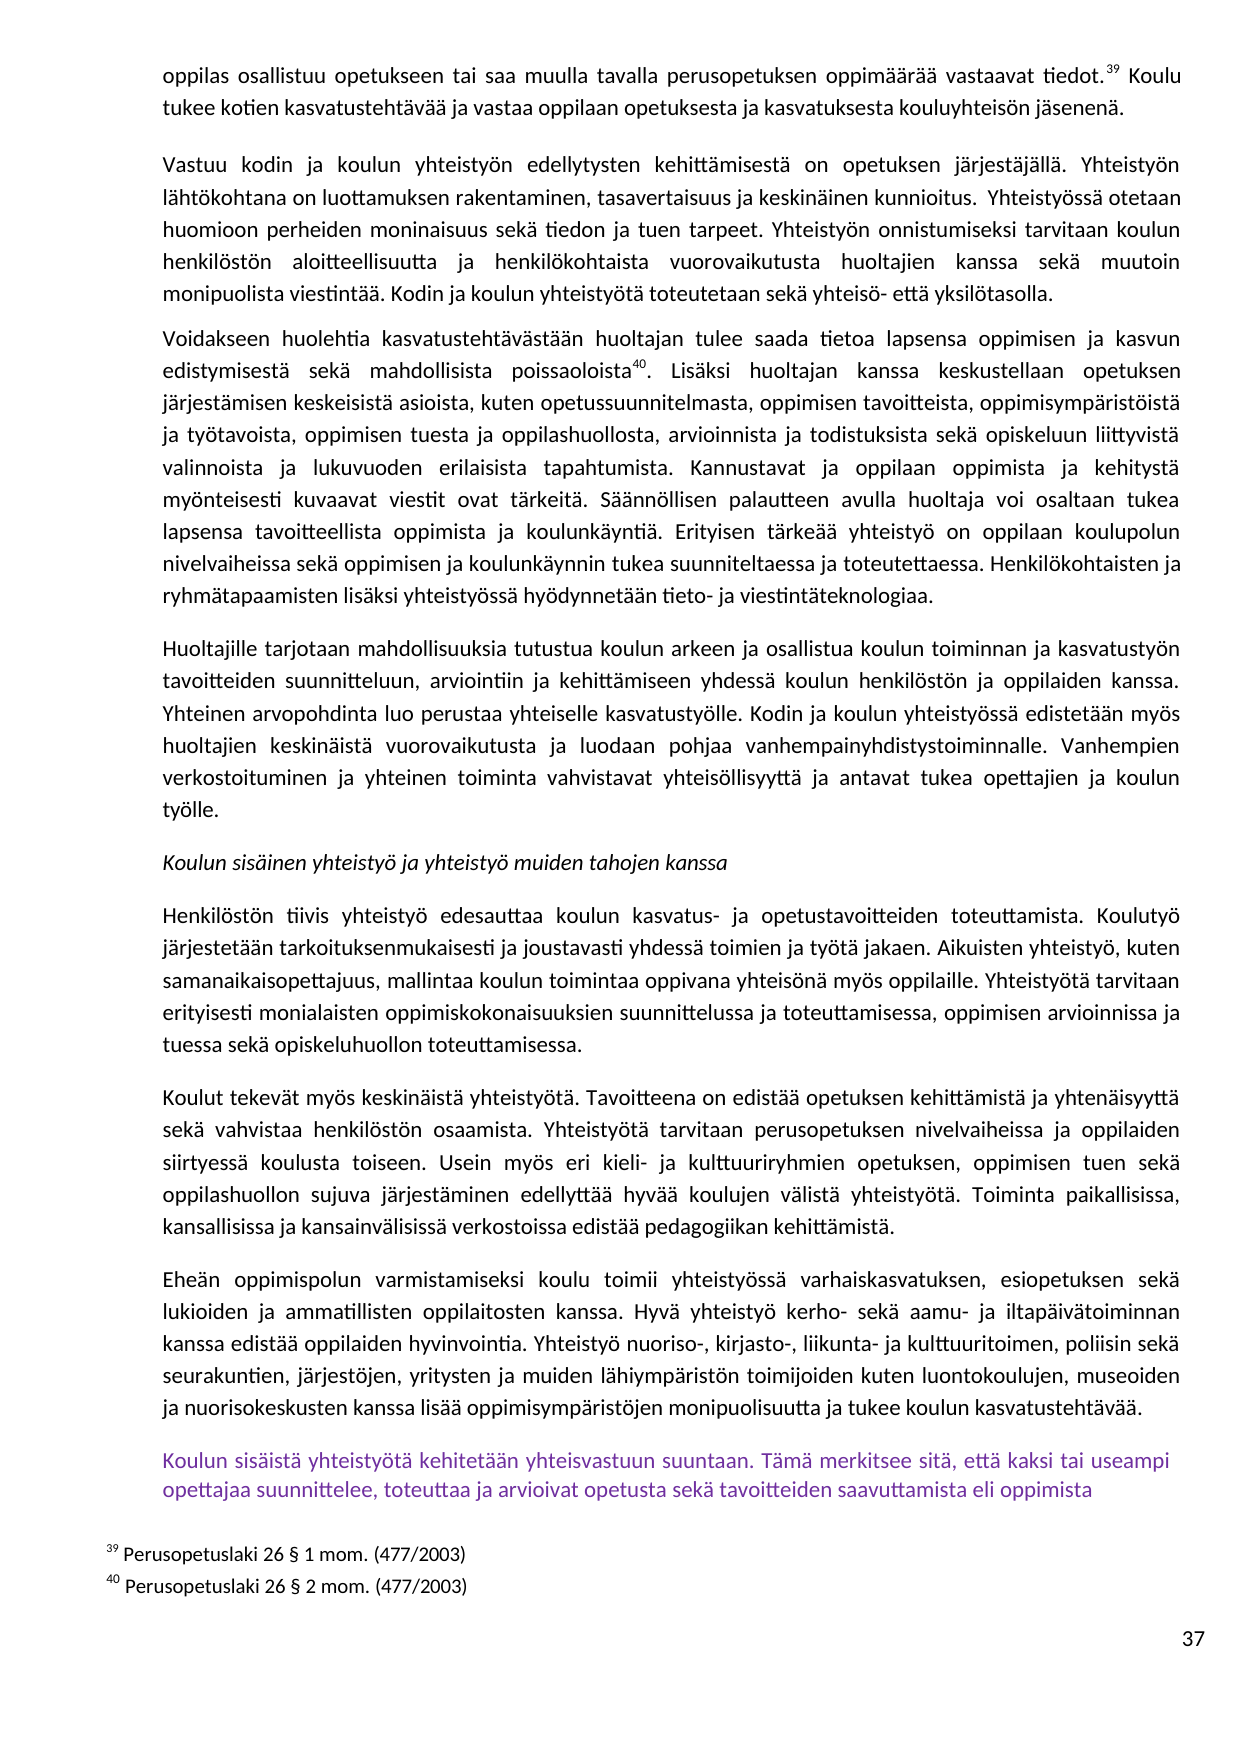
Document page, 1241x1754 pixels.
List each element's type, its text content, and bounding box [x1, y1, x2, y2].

text Koulun sisäistä yhteistyötä kehitetään yhteisvastuun suuntaan. Tämä merkitsee sitä, että kaksi tai useampi opettajaa suunnittelee, toteuttaa ja arvioivat opetusta sekä tavoitteiden saavuttamista eli oppimista [162, 1447, 1172, 1503]
text Eheän oppimispolun varmistamiseksi koulu toimii yhteistyössä varhaiskasvatuksen, esiopetuksen sekä lukioiden ja ammatillisten oppilaitosten kanssa. Hyvä yhteistyö kerho- sekä aamu- ja iltapäivätoiminnan kanssa edistää oppilaiden hyvinvointia. Yhteistyö nuoriso-, kirjasto-, liikunta- ja kulttuuritoimen, poliisin sekä seurakuntien, järjestöjen, yritysten ja muiden lähiympäristön toimijoiden kuten luontokoulujen, museoiden ja nuorisokeskusten kanssa lisää oppimisympäristöjen monipuolisuutta ja tukee koulun kasvatustehtävää. [162, 1265, 1182, 1422]
text Vastuu kodin ja koulun yhteistyön edellytysten kehittämisestä on opetuksen järjestäjällä. Yhteistyön lähtökohtana on luottamuksen rakentaminen, tasavertaisuus ja keskinäinen kunnioitus. Yhteistyössä otetaan huomioon perheiden moninaisuus sekä tiedon ja tuen tarpeet. Yhteistyön onnistumiseksi tarvitaan koulun henkilöstön aloitteellisuutta ja henkilökohtaista vuorovaikutusta huoltajien kanssa sekä muutoin monipuolista viestintää. Kodin ja koulun yhteistyötä toteutetaan sekä yhteisö- että yksilötasolla. [162, 150, 1182, 307]
text Koulun sisäinen yhteistyö ja yhteistyö muiden tahojen kanssa [162, 848, 1205, 877]
text Huoltajille tarjotaan mahdollisuuksia tutustua koulun arkeen ja osallistua koulun toiminnan ja kasvatustyön tavoitteiden suunnitteluun, arviointiin ja kehittämiseen yhdessä koulun henkilöstön ja oppilaiden kanssa. Yhteinen arvopohdinta luo perustaa yhteiselle kasvatustyölle. Kodin ja koulun yhteistyössä edistetään myös huoltajien keskinäistä vuorovaikutusta ja luodaan pohjaa vanhempainyhdistystoiminnalle. Vanhempien verkostoituminen ja yhteinen toiminta vahvistavat yhteisöllisyyttä ja antavat tukea opettajien ja koulun työlle. [162, 634, 1182, 823]
text Voidakseen huolehtia kasvatustehtävästään huoltajan tulee saada tietoa lapsensa oppimisen ja kasvun edistymisestä sekä mahdollisista poissaoloista. Lisäksi huoltajan kanssa keskustellaan opetuksen järjestämisen keskeisistä asioista, kuten opetussuunnitelmasta, oppimisen tavoitteista, oppimisympäristöistä ja työtavoista, oppimisen tuesta ja oppilashuollosta, arvioinnista ja todistuksista sekä opiskeluun liittyvistä valinnoista ja lukuvuoden erilaisista tapahtumista. Kannustavat ja oppilaan oppimista ja kehitystä myönteisesti kuvaavat viestit ovat tärkeitä. Säännöllisen palautteen avulla huoltaja voi osaltaan tukea lapsensa tavoitteellista oppimista ja koulunkäyntiä. Erityisen tärkeää yhteistyö on oppilaan koulupolun nivelvaiheissa sekä oppimisen ja koulunkäynnin tukea suunniteltaessa ja toteutettaessa. Henkilökohtaisten ja ryhmätapaamisten lisäksi yhteistyössä hyödynnetään tieto- ja viestintäteknologiaa. [162, 324, 1182, 609]
text Koulut tekevät myös keskinäistä yhteistyötä. Tavoitteena on edistää opetuksen kehittämistä ja yhtenäisyyttä sekä vahvistaa henkilöstön osaamista. Yhteistyötä tarvitaan perusopetuksen nivelvaiheissa ja oppilaiden siirtyessä koulusta toiseen. Usein myös eri kieli- ja kulttuuriryhmien opetuksen, oppimisen tuen sekä oppilashuollon sujuva järjestäminen edellyttää hyvää koulujen välistä yhteistyötä. Toiminta paikallisissa, kansallisissa ja kansainvälisissä verkostoissa edistää pedagogiikan kehittämistä. [162, 1083, 1182, 1240]
text oppilas osallistuu opetukseen tai saa muulla tavalla perusopetuksen oppimäärää vastaavat tiedot. Koulu tukee kotien kasvatustehtävää ja vastaa oppilaan opetuksesta ja kasvatuksesta kouluyhteisön jäsenenä. [162, 61, 1182, 121]
text Henkilöstön tiivis yhteistyö edesauttaa koulun kasvatus- ja opetustavoitteiden toteuttamista. Koulutyö järjestetään tarkoituksenmukaisesti ja joustavasti yhdessä toimien ja työtä jakaen. Aikuisten yhteistyö, kuten samanaikaisopettajuus, mallintaa koulun toimintaa oppivana yhteisönä myös oppilaille. Yhteistyötä tarvitaan erityisesti monialaisten oppimiskokonaisuuksien suunnittelussa ja toteuttamisessa, oppimisen arvioinnissa ja tuessa sekä opiskeluhuollon toteuttamisessa. [162, 901, 1182, 1058]
